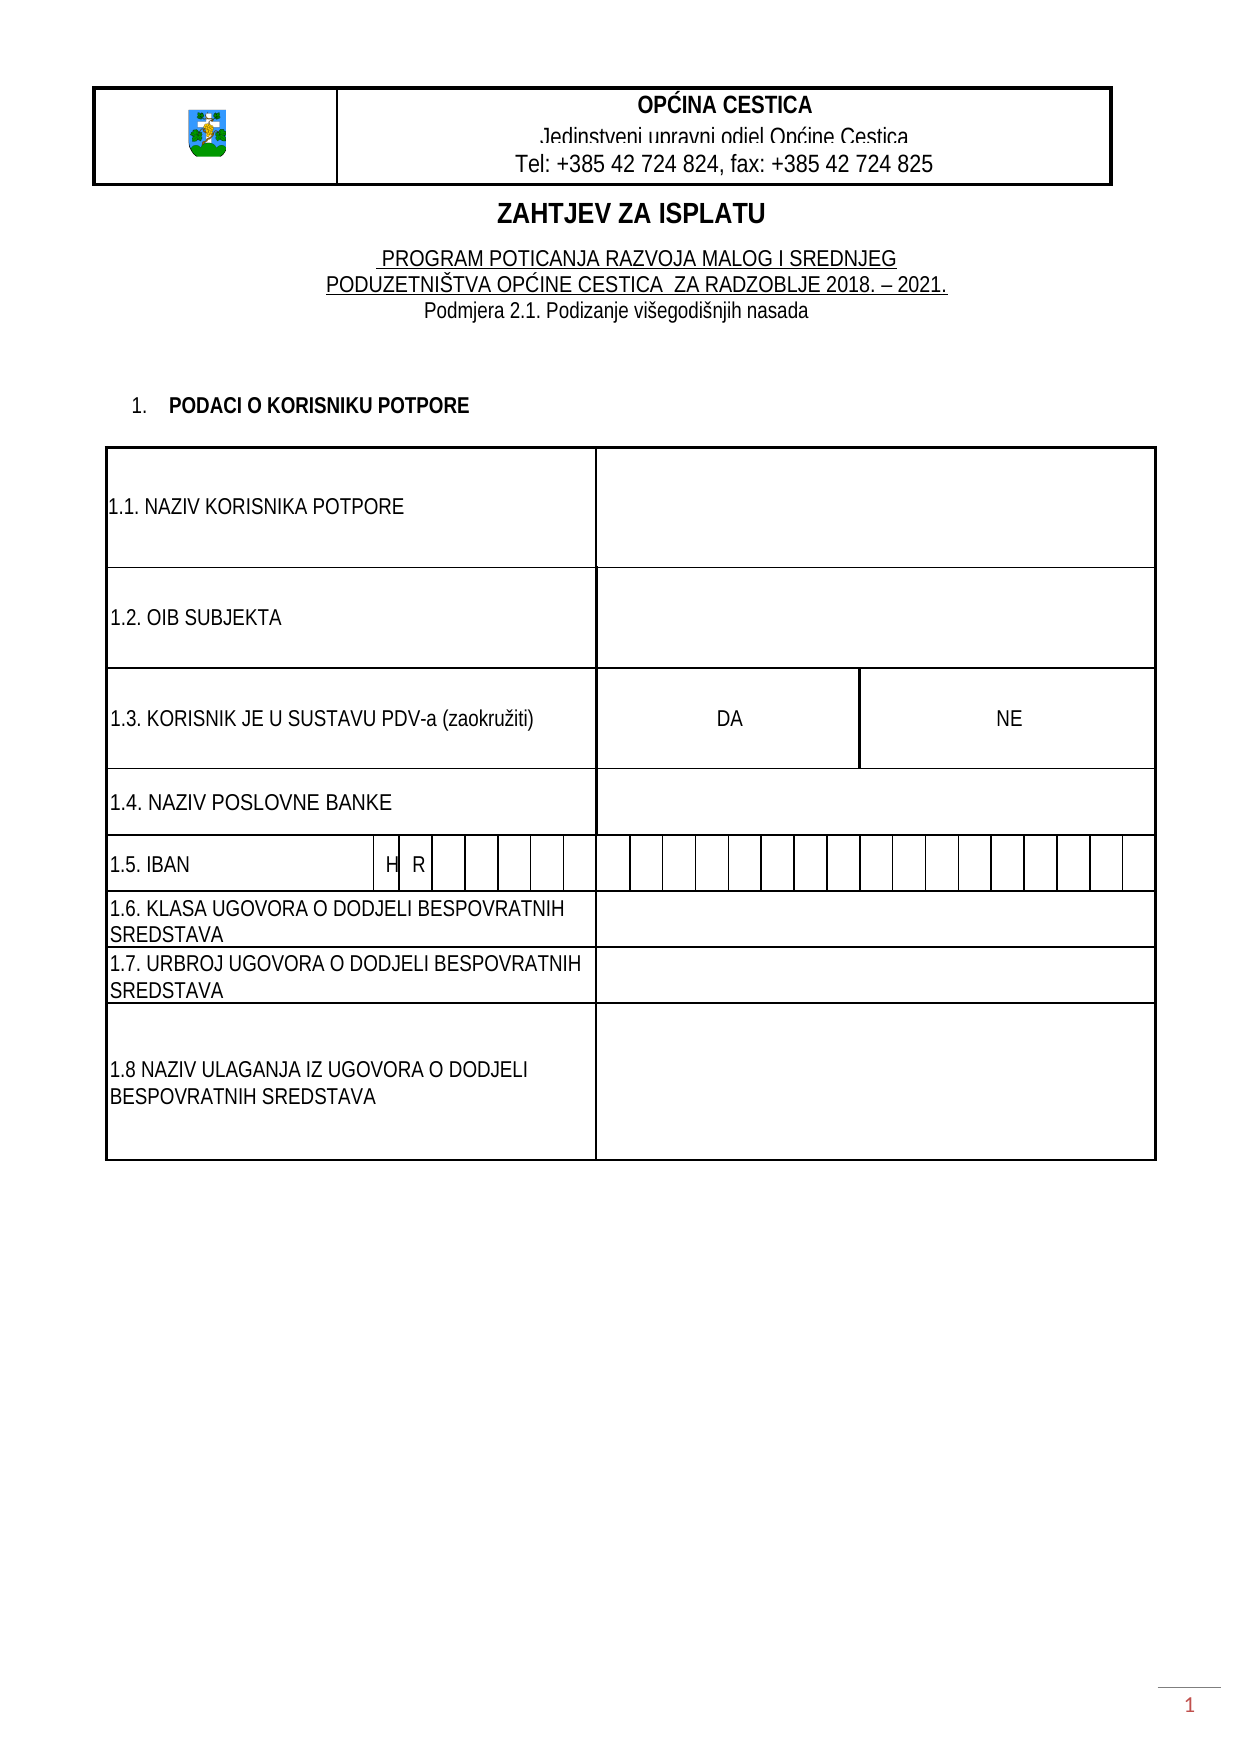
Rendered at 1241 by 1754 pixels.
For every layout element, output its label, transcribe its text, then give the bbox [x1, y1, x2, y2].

text ZAHTJEV ZA ISPLATU [460, 197, 802, 230]
table_cell [959, 836, 990, 890]
table_cell [1091, 836, 1122, 890]
table_cell [795, 836, 826, 890]
table_header 1.1. NAZIV KORISNIKA POTPORE [108, 449, 595, 566]
table_cell 1.5. IBAN [108, 836, 373, 890]
table_cell [466, 836, 497, 890]
text PROGRAM POTICANJA RAZVOJA MALOG I SREDNJEG PODUZETNIŠTVA OPĆINE CESTICA ZA RADZOBLJE 2018. – 2021. [307, 245, 967, 297]
text Podmjera 2.1. Podizanje višegodišnjih nasada [94, 297, 1138, 324]
table_cell [762, 836, 793, 890]
table_cell R [400, 836, 431, 890]
table_cell [499, 836, 530, 890]
table_cell [598, 769, 1154, 834]
table_cell 1.3. KORISNIK JE U SUSTAVU PDV-a (zaokružiti) [108, 669, 595, 768]
table_cell 1.4. NAZIV POSLOVNE BANKE [108, 769, 595, 834]
table_cell [597, 836, 629, 890]
table_cell [893, 836, 925, 890]
table_cell NE [861, 669, 1154, 768]
table_cell [598, 568, 1154, 667]
table_cell [926, 836, 958, 890]
table_cell [631, 836, 662, 890]
table_cell [729, 836, 760, 890]
picture [188, 109, 226, 157]
table_cell [861, 836, 892, 890]
table_cell DA [598, 669, 858, 768]
table_cell Jedinstveni upravni odjel Općine Cestica [338, 119, 1109, 142]
table_cell [531, 836, 563, 890]
table_cell [597, 948, 1154, 1002]
list PODACI O KORISNIKU POTPORE [131, 392, 1138, 418]
table_cell 1.6. KLASA UGOVORA O DODJELI BESPOVRATNIH SREDSTAVA [108, 892, 595, 946]
table_cell [1025, 836, 1056, 890]
table_cell [828, 836, 859, 890]
table_cell [597, 1004, 1154, 1159]
table_cell 1.2. OIB SUBJEKTA [108, 568, 595, 667]
table_cell [433, 836, 464, 890]
table_cell [1123, 836, 1154, 890]
table_cell 1.7. URBROJ UGOVORA O DODJELI BESPOVRATNIH SREDSTAVA [108, 948, 595, 1002]
table_cell [696, 836, 728, 890]
table_cell [992, 836, 1023, 890]
table_header [96, 90, 336, 183]
table_cell [564, 836, 595, 890]
table_cell [663, 836, 695, 890]
table_cell [1058, 836, 1089, 890]
table_header [597, 449, 1154, 566]
table_cell H [374, 836, 398, 890]
table_cell 1.8 NAZIV ULAGANJA IZ UGOVORA O DODJELI BESPOVRATNIH SREDSTAVA [108, 1004, 595, 1159]
table_header OPĆINA CESTICA [338, 90, 1109, 119]
table_cell [597, 892, 1154, 946]
table_cell Tel: +385 42 724 824, fax: +385 42 724 825 [338, 144, 1109, 183]
